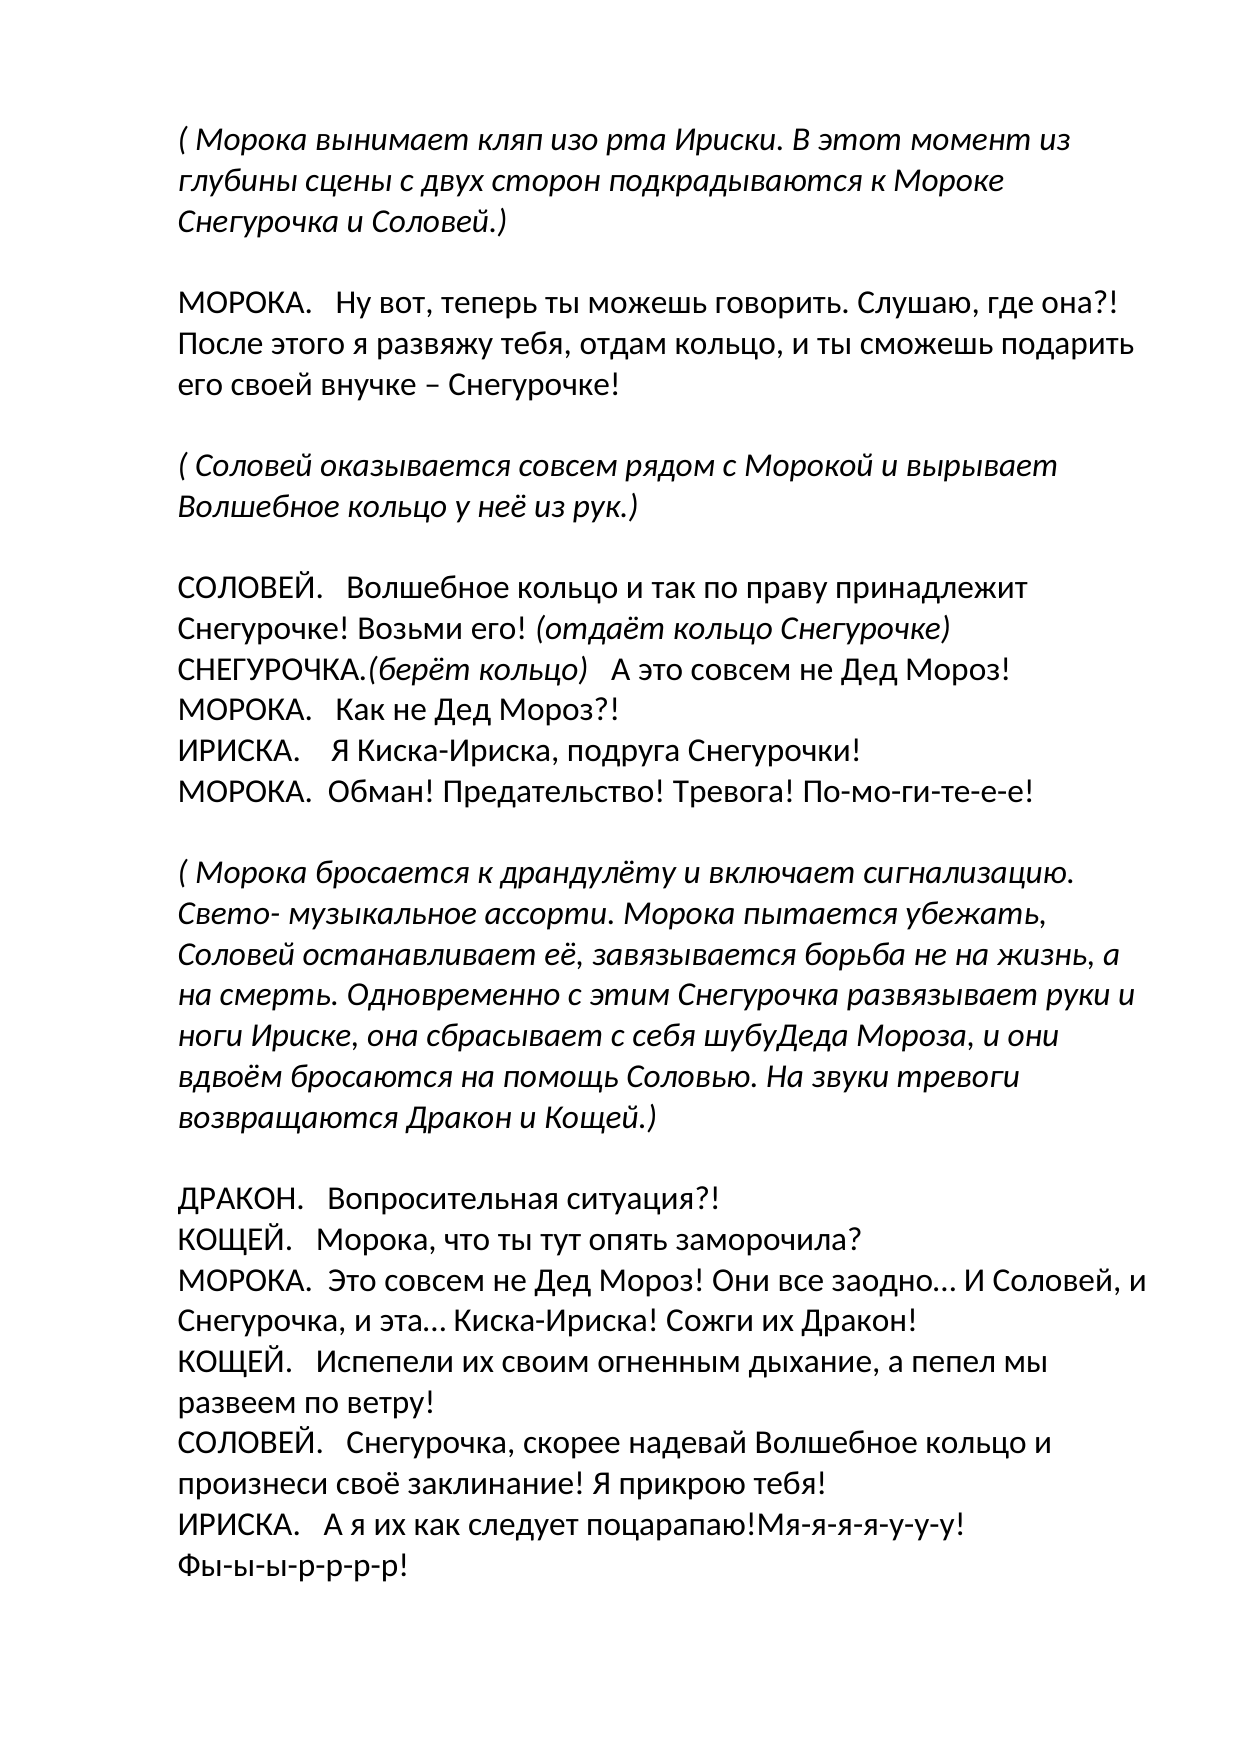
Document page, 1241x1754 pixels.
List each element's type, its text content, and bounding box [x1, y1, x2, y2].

text ДРАКОН. Вопросительная ситуация?! [177, 1177, 1152, 1218]
text ИРИСКА. Я Киска-Ириска, подруга Снегурочки! [177, 729, 1152, 770]
text ( Соловей оказывается совсем рядом с Морокой и вырывает Волшебное кольцо у неё из рук.) [177, 444, 1152, 525]
text КОЩЕЙ. Испепели их своим огненным дыхание, а пепел мы развеем по ветру! [177, 1340, 1152, 1421]
text Фы-ы-ы-р-р-р-р! [177, 1544, 1152, 1584]
text МОРОКА. Это совсем не Дед Мороз! Они все заодно… И Соловей, и Снегурочка, и эта… Киска-Ириска! Сожги их Дракон! [177, 1258, 1152, 1340]
text СНЕГУРОЧКА.(берёт кольцо) А это совсем не Дед Мороз! [177, 648, 1152, 688]
text ( Морока вынимает кляп изо рта Ириски. В этот момент из глубины сцены с двух сторон подкрадываются к Мороке Снегурочка и Соловей.) [177, 118, 1152, 240]
text МОРОКА. Как не Дед Мороз?! [177, 688, 1152, 729]
text МОРОКА. Ну вот, теперь ты можешь говорить. Слушаю, где она?! После этого я развяжу тебя, отдам кольцо, и ты сможешь подарить его своей внучке – Снегурочке! [177, 281, 1152, 403]
text ИРИСКА. А я их как следует поцарапаю!Мя-я-я-я-у-у-у! [177, 1503, 1152, 1544]
text КОЩЕЙ. Морока, что ты тут опять заморочила? [177, 1218, 1152, 1258]
text СОЛОВЕЙ. Волшебное кольцо и так по праву принадлежит Снегурочке! Возьми его! (отдаёт кольцо Снегурочке) [177, 566, 1152, 648]
text ( Морока бросается к драндулёту и включает сигнализацию. Свето- музыкальное ассорти. Морока пытается убежать, Соловей останавливает её, завязывается борьба не на жизнь, а на смерть. Одновременно с этим Снегурочка развязывает руки и ноги Ириске, она сбрасывает с себя шубуДеда Мороза, и они вдвоём бросаются на помощь Соловью. На звуки тревоги возвращаются Дракон и Кощей.) [177, 851, 1152, 1136]
text СОЛОВЕЙ. Снегурочка, скорее надевай Волшебное кольцо и произнеси своё заклинание! Я прикрою тебя! [177, 1421, 1152, 1503]
text МОРОКА. Обман! Предательство! Тревога! По-мо-ги-те-е-е! [177, 770, 1152, 811]
